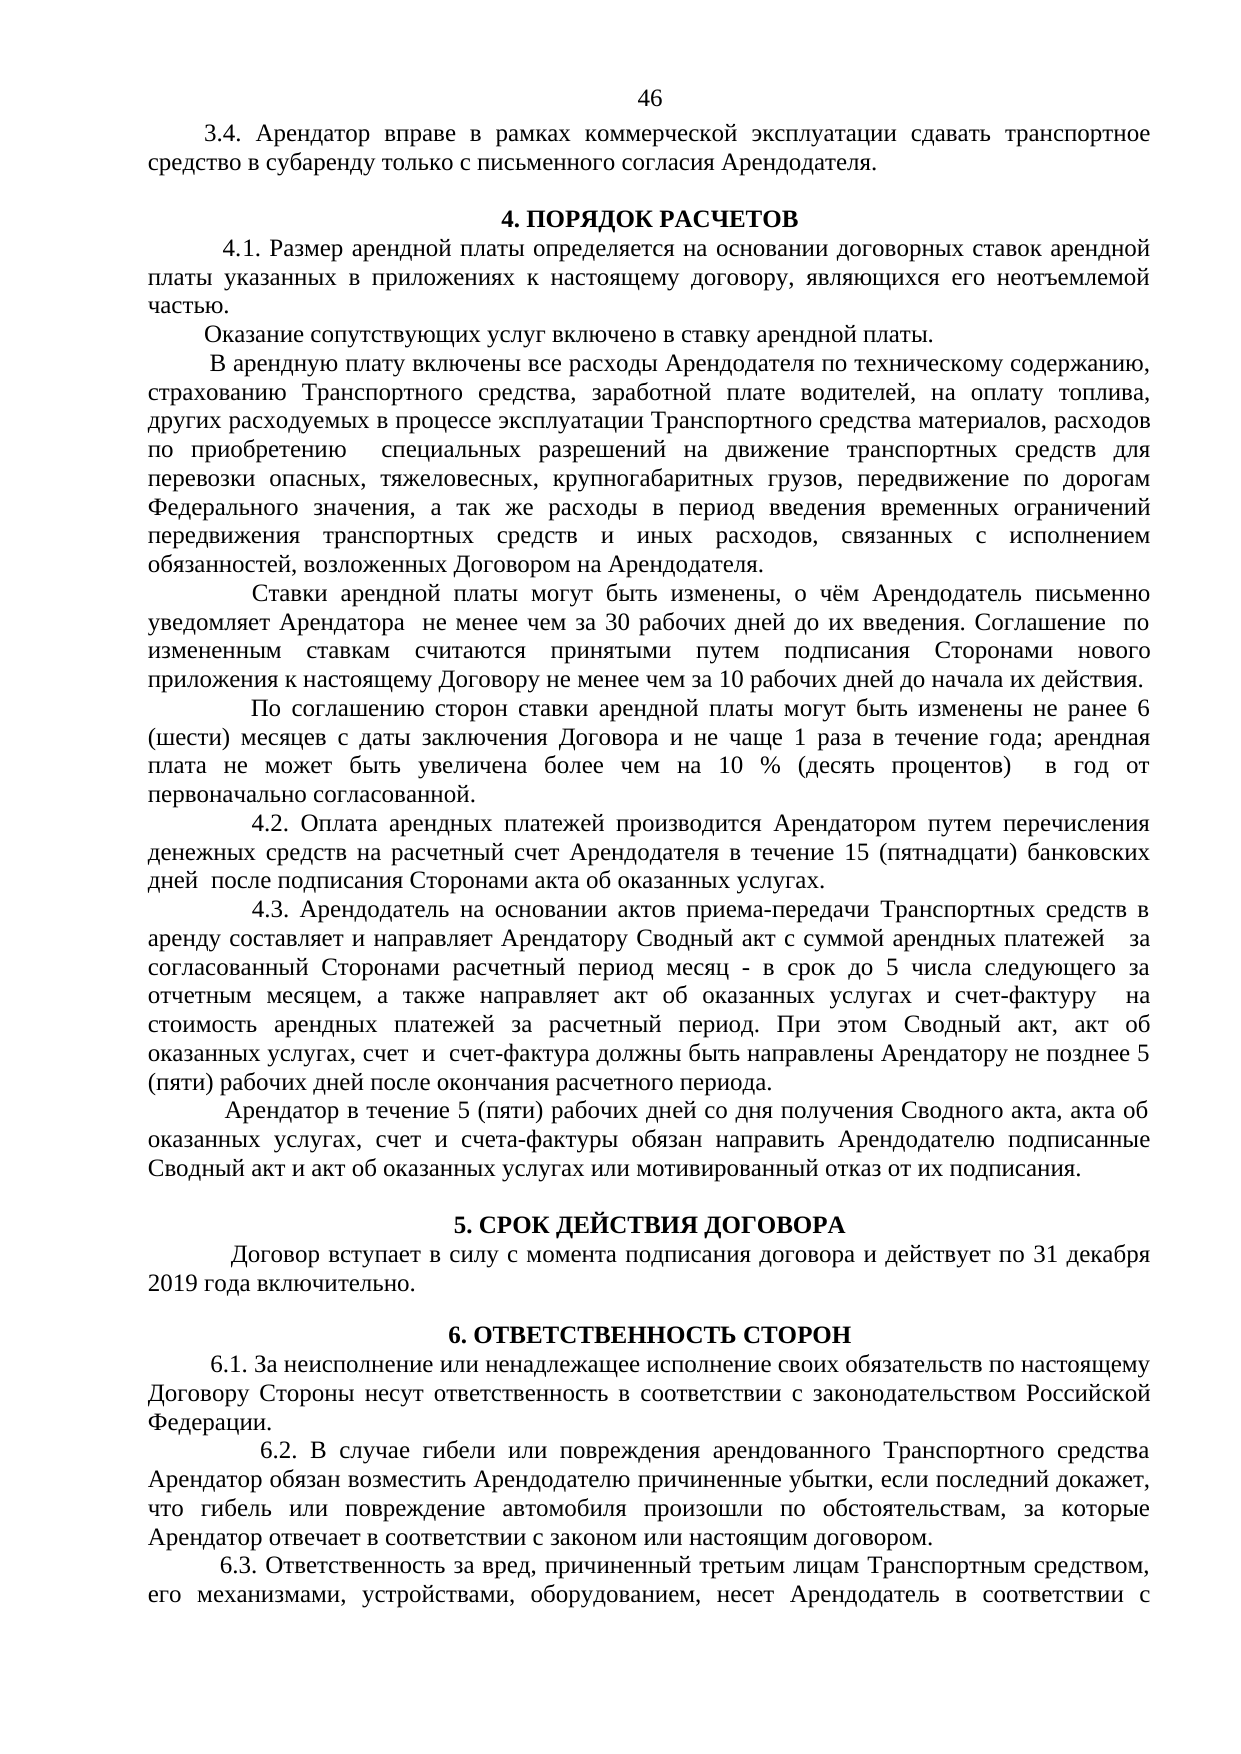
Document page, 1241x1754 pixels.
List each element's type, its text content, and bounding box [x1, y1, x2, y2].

text Оказание сопутствующих услуг включено в ставку арендной платы. [148, 319, 1152, 348]
text Ставки арендной платы могут быть изменены, о чём Арендодатель письменно уведомляет Арендатора не менее чем за 30 рабочих дней до их введения. Соглашение по измененным ставкам считаются принятыми путем подписания Сторонами нового приложения к настоящему Договору не менее чем за 10 рабочих дней до начала их действия. [148, 578, 1152, 693]
text Договор вступает в силу с момента подписания договора и действует по 31 декабря 2019 года включительно. [148, 1239, 1152, 1297]
text 6.2. В случае гибели или повреждения арендованного Транспортного средства Арендатор обязан возместить Арендодателю причиненные убытки, если последний докажет, что гибель или повреждение автомобиля произошли по обстоятельствам, за которые Арендатор отвечает в соответствии с законом или настоящим договором. [148, 1436, 1152, 1551]
text В арендную плату включены все расходы Арендодателя по техническому содержанию, страхованию Транспортного средства, заработной плате водителей, на оплату топлива, других расходуемых в процессе эксплуатации Транспортного средства материалов, расходов по приобретению специальных разрешений на движение транспортных средств для перевозки опасных, тяжеловесных, крупногабаритных грузов, передвижение по дорогам Федерального значения, а так же расходы в период введения временных ограничений передвижения транспортных средств и иных расходов, связанных с исполнением обязанностей, возложенных Договором на Арендодателя. [148, 348, 1152, 578]
text 4.3. Арендодатель на основании актов приема-передачи Транспортных средств в аренду составляет и направляет Арендатору Сводный акт с суммой арендных платежей за согласованный Сторонами расчетный период месяц - в срок до 5 числа следующего за отчетным месяцем, а также направляет акт об оказанных услугах и счет-фактуру на стоимость арендных платежей за расчетный период. При этом Сводный акт, акт об оказанных услугах, счет и счет-фактура должны быть направлены Арендатору не позднее 5 (пяти) рабочих дней после окончания расчетного периода. [148, 894, 1152, 1096]
text По соглашению сторон ставки арендной платы могут быть изменены не ранее 6 (шести) месяцев с даты заключения Договора и не чаще 1 раза в течение года; арендная плата не может быть увеличена более чем на 10 % (десять процентов) в год от первоначально согласованной. [148, 693, 1152, 808]
text 5. СРОК ДЕЙСТВИЯ ДОГОВОРА [148, 1211, 1152, 1239]
text 3.4. Арендатор вправе в рамках коммерческой эксплуатации сдавать транспортное средство в субаренду только с письменного согласия Арендодателя. [148, 118, 1152, 176]
text 6. ОТВЕТСТВЕННОСТЬ СТОРОН [148, 1321, 1152, 1349]
text 4. ПОРЯДОК РАСЧЕТОВ [148, 204, 1152, 233]
text 6.1. За неисполнение или ненадлежащее исполнение своих обязательств по настоящему Договору Стороны несут ответственность в соответствии с законодательством Российской Федерации. [148, 1349, 1152, 1436]
text Арендатор в течение 5 (пяти) рабочих дней со дня получения Сводного акта, акта об оказанных услугах, счет и счета-фактуры обязан направить Арендодателю подписанные Сводный акт и акт об оказанных услугах или мотивированный отказ от их подписания. [148, 1096, 1152, 1182]
text 4.1. Размер арендной платы определяется на основании договорных ставок арендной платы указанных в приложениях к настоящему договору, являющихся его неотъемлемой частью. [148, 233, 1152, 319]
text 4.2. Оплата арендных платежей производится Арендатором путем перечисления денежных средств на расчетный счет Арендодателя в течение 15 (пятнадцати) банковских дней после подписания Сторонами акта об оказанных услугах. [148, 808, 1152, 894]
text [148, 1551, 1152, 1608]
